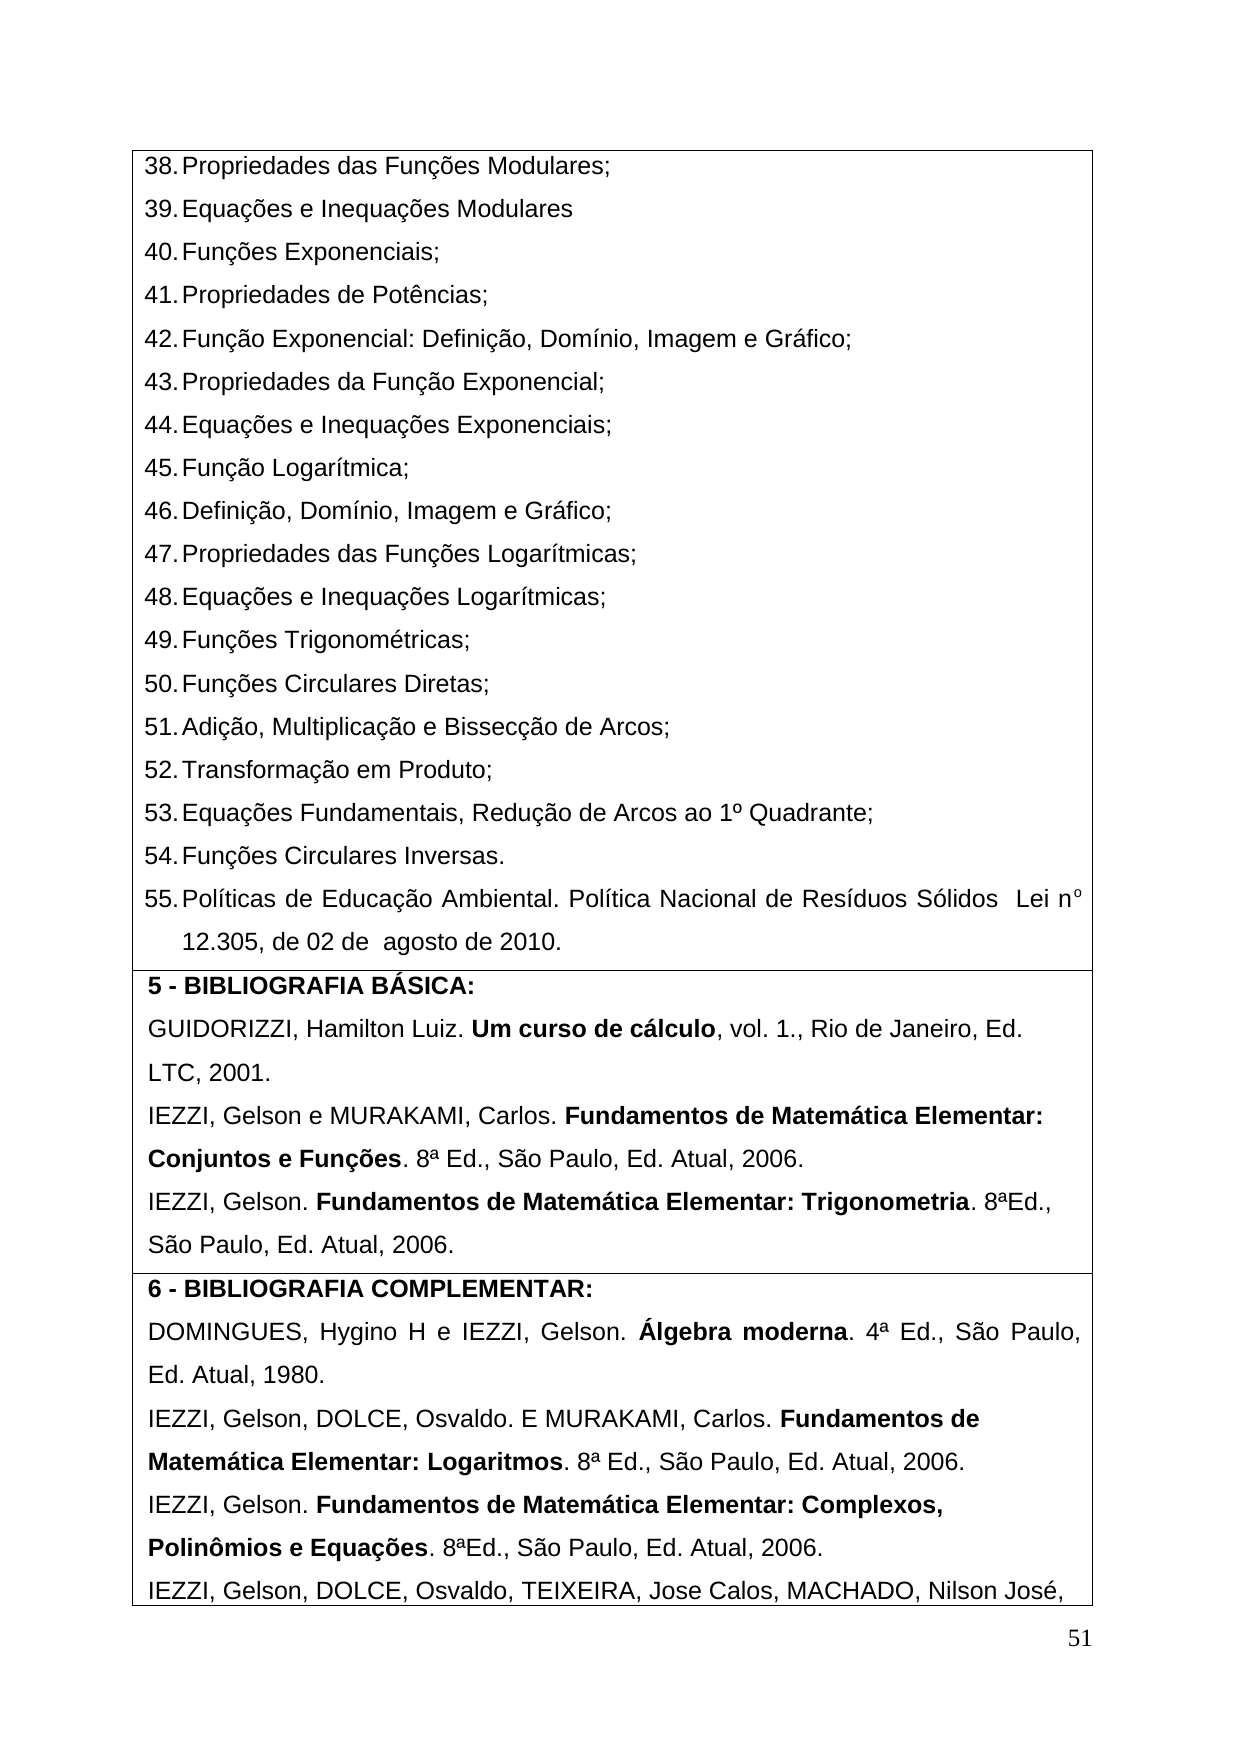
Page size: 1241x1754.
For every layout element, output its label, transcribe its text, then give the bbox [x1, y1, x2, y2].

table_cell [133, 1274, 1092, 1605]
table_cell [133, 151, 1092, 970]
table_cell 5 - BIBLIOGRAFIA BÁSICA: GUIDORIZZI, Hamilton Luiz. Um curso de cálculo, vol. 1., Rio de Janeiro, Ed. LTC, 2001. IEZZI, Gelson e MURAKAMI, Carlos. Fundamentos de Matemática Elementar: Conjuntos e Funções. 8ª Ed., São Paulo, Ed. Atual, 2006. IEZZI, Gelson. Fundamentos de Matemática Elementar: Trigonometria. 8ªEd., São Paulo, Ed. Atual, 2006. [133, 971, 1092, 1273]
